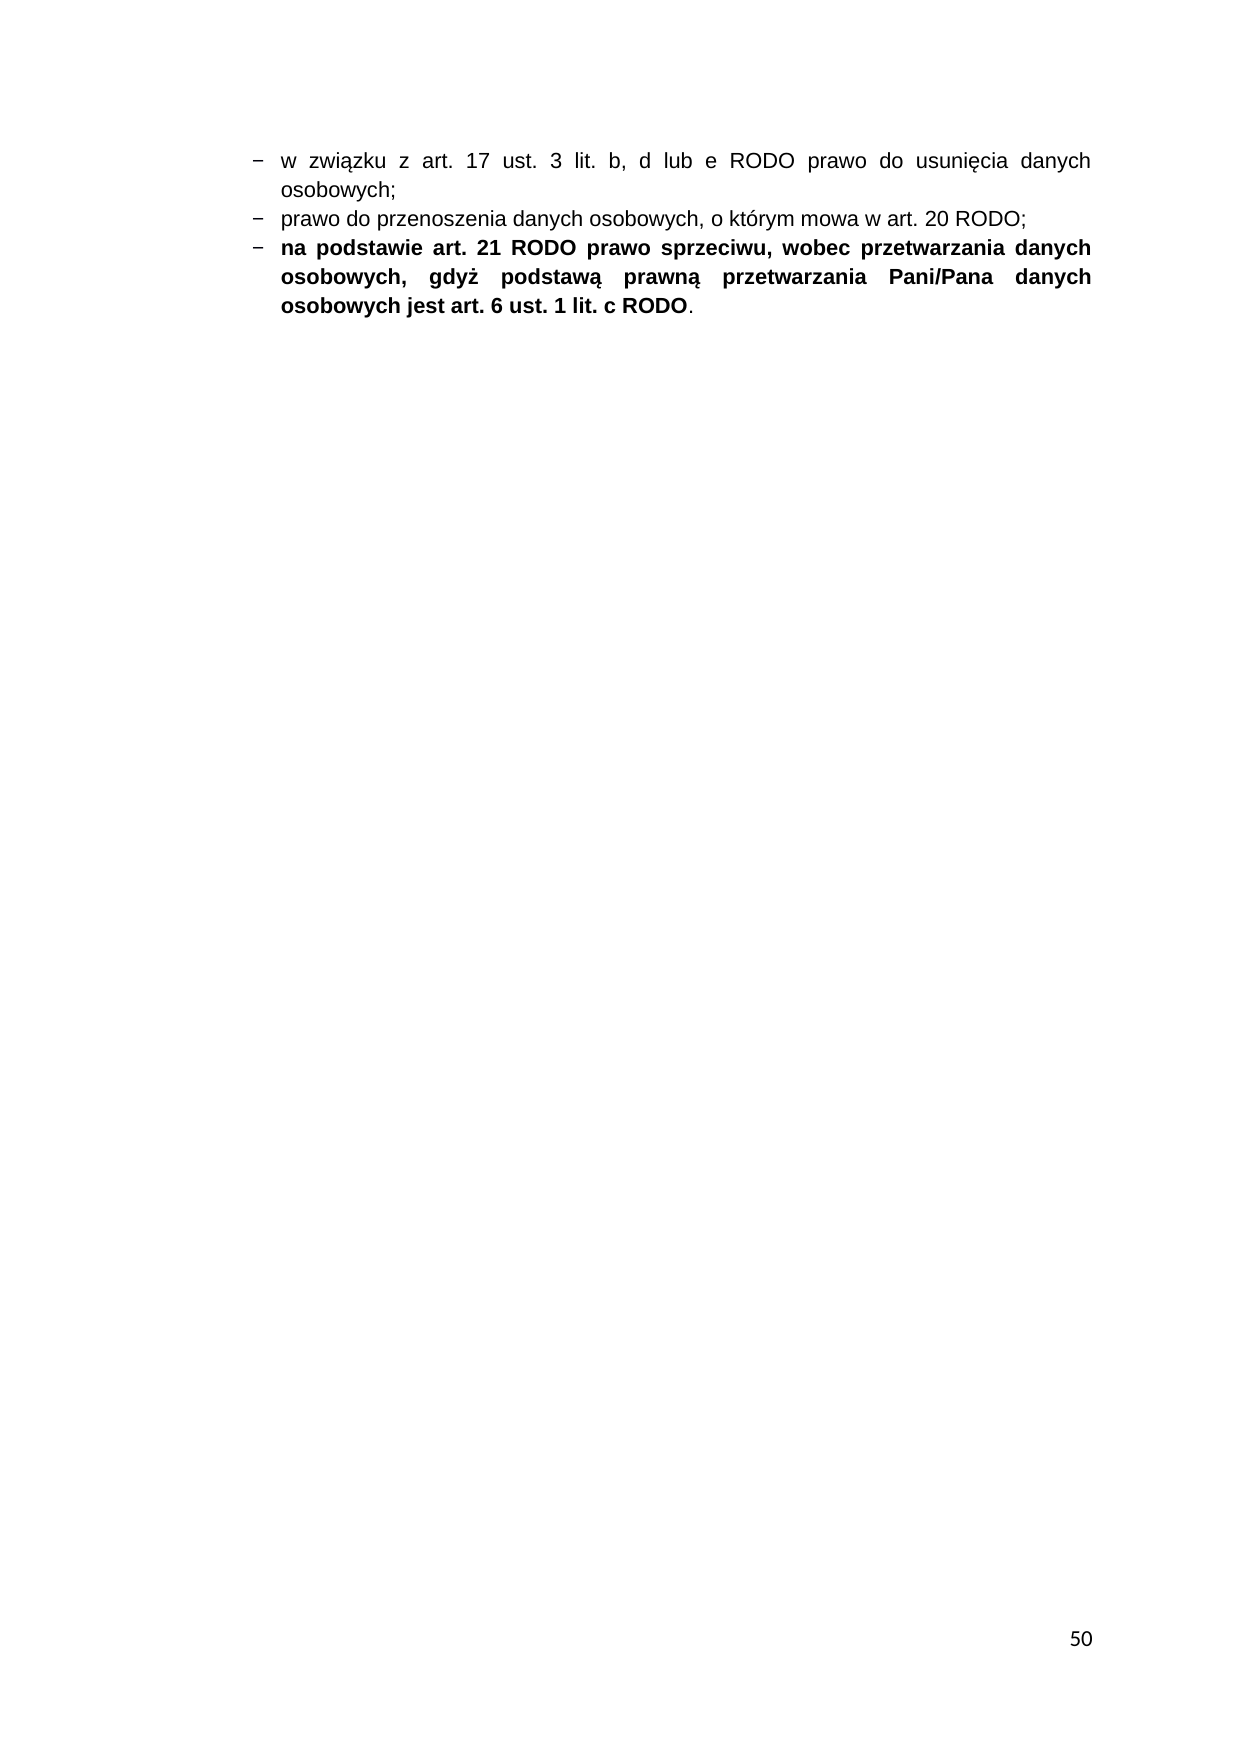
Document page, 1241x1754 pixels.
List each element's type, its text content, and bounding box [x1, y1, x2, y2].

list prawo do przenoszenia danych osobowych, o którym mowa w art. 20 RODO; [251, 206, 1092, 231]
list na podstawie art. 21 RODO prawo sprzeciwu, wobec przetwarzania danych osobowych, gdyż podstawą prawną przetwarzania Pani/Pana danych osobowych jest art. 6 ust. 1 lit. c RODO. [251, 235, 1092, 318]
list w związku z art. 17 ust. 3 lit. b, d lub e RODO prawo do usunięcia danych osobowych; [251, 148, 1092, 202]
